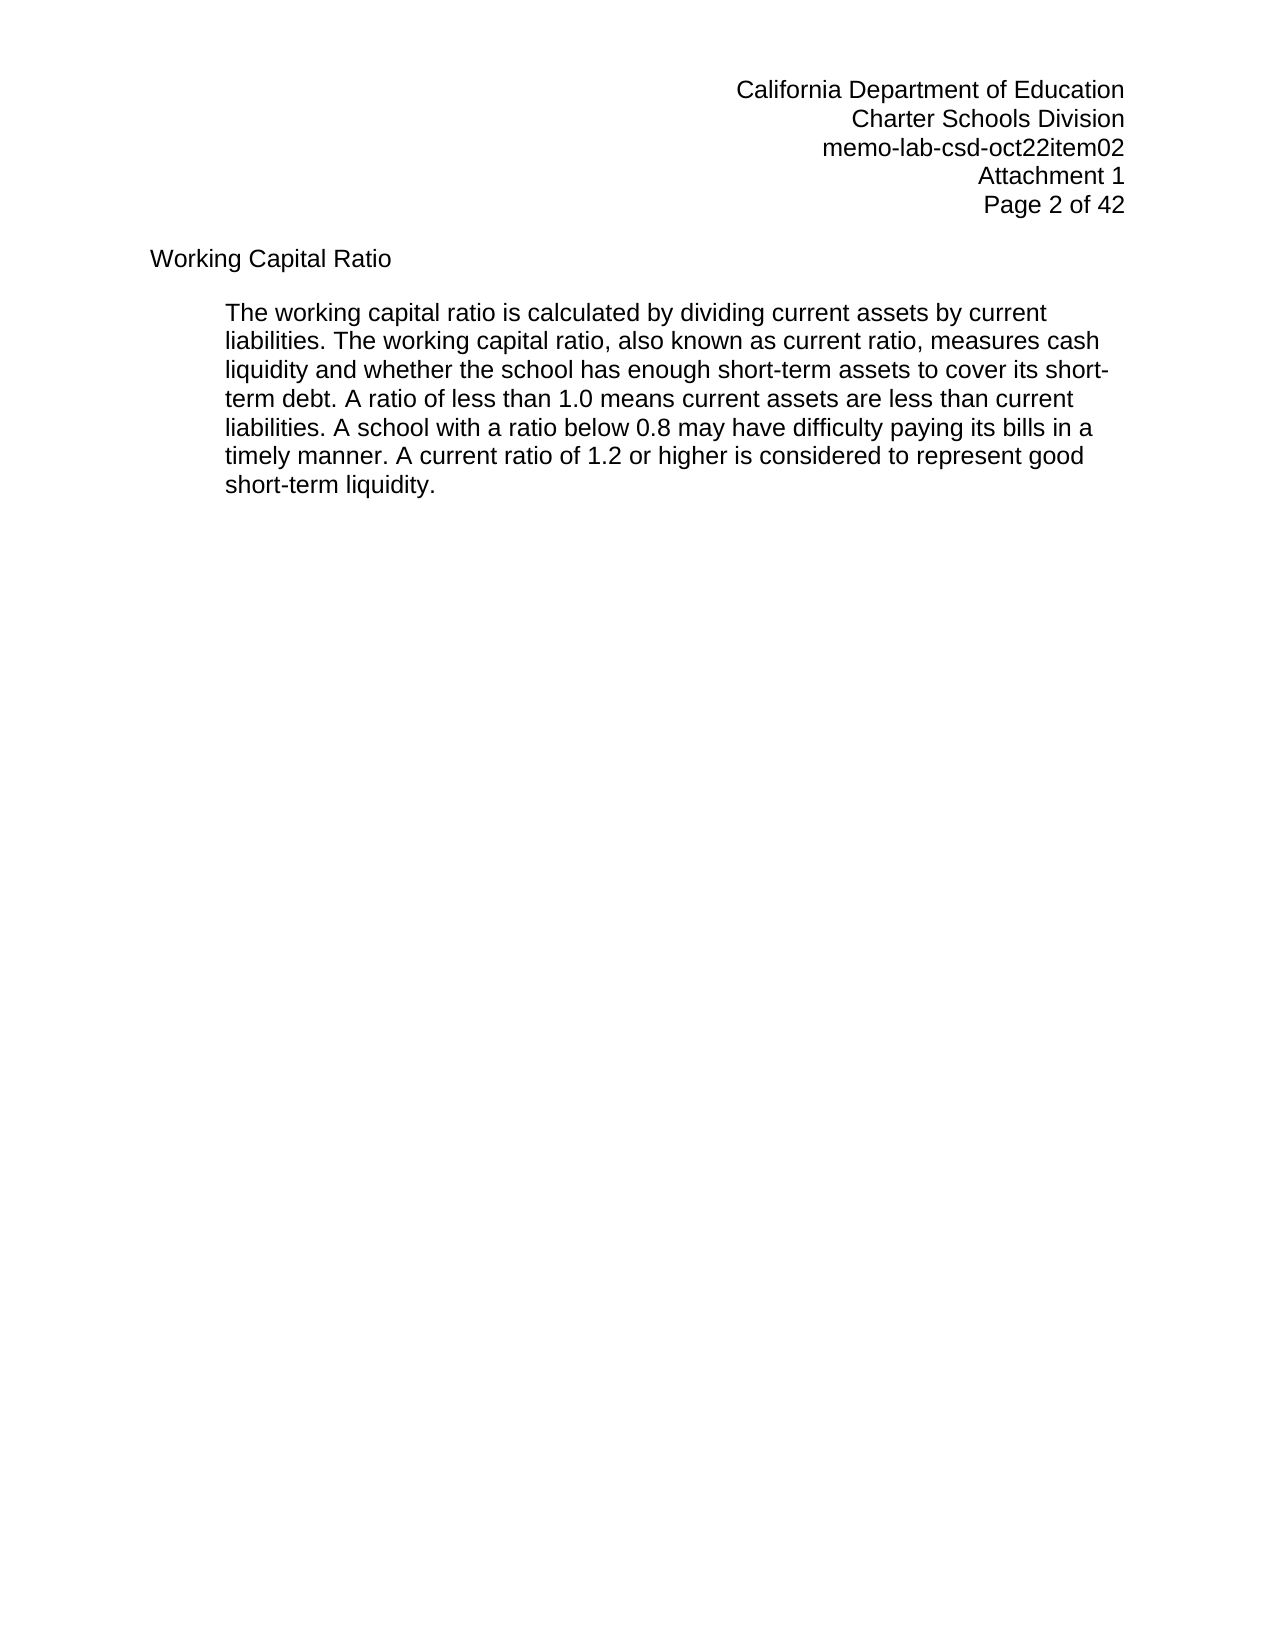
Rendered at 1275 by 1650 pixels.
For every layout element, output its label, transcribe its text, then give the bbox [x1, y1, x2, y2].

text The working capital ratio is calculated by dividing current assets by current liabilities. The working capital ratio, also known as current ratio, measures cash liquidity and whether the school has enough short-term assets to cover its short-term debt. A ratio of less than 1.0 means current assets are less than current liabilities. A school with a ratio below 0.8 may have difficulty paying its bills in a timely manner. A current ratio of 1.2 or higher is considered to represent good short-term liquidity. [225, 297, 1125, 499]
text Working Capital Ratio [150, 244, 1125, 272]
